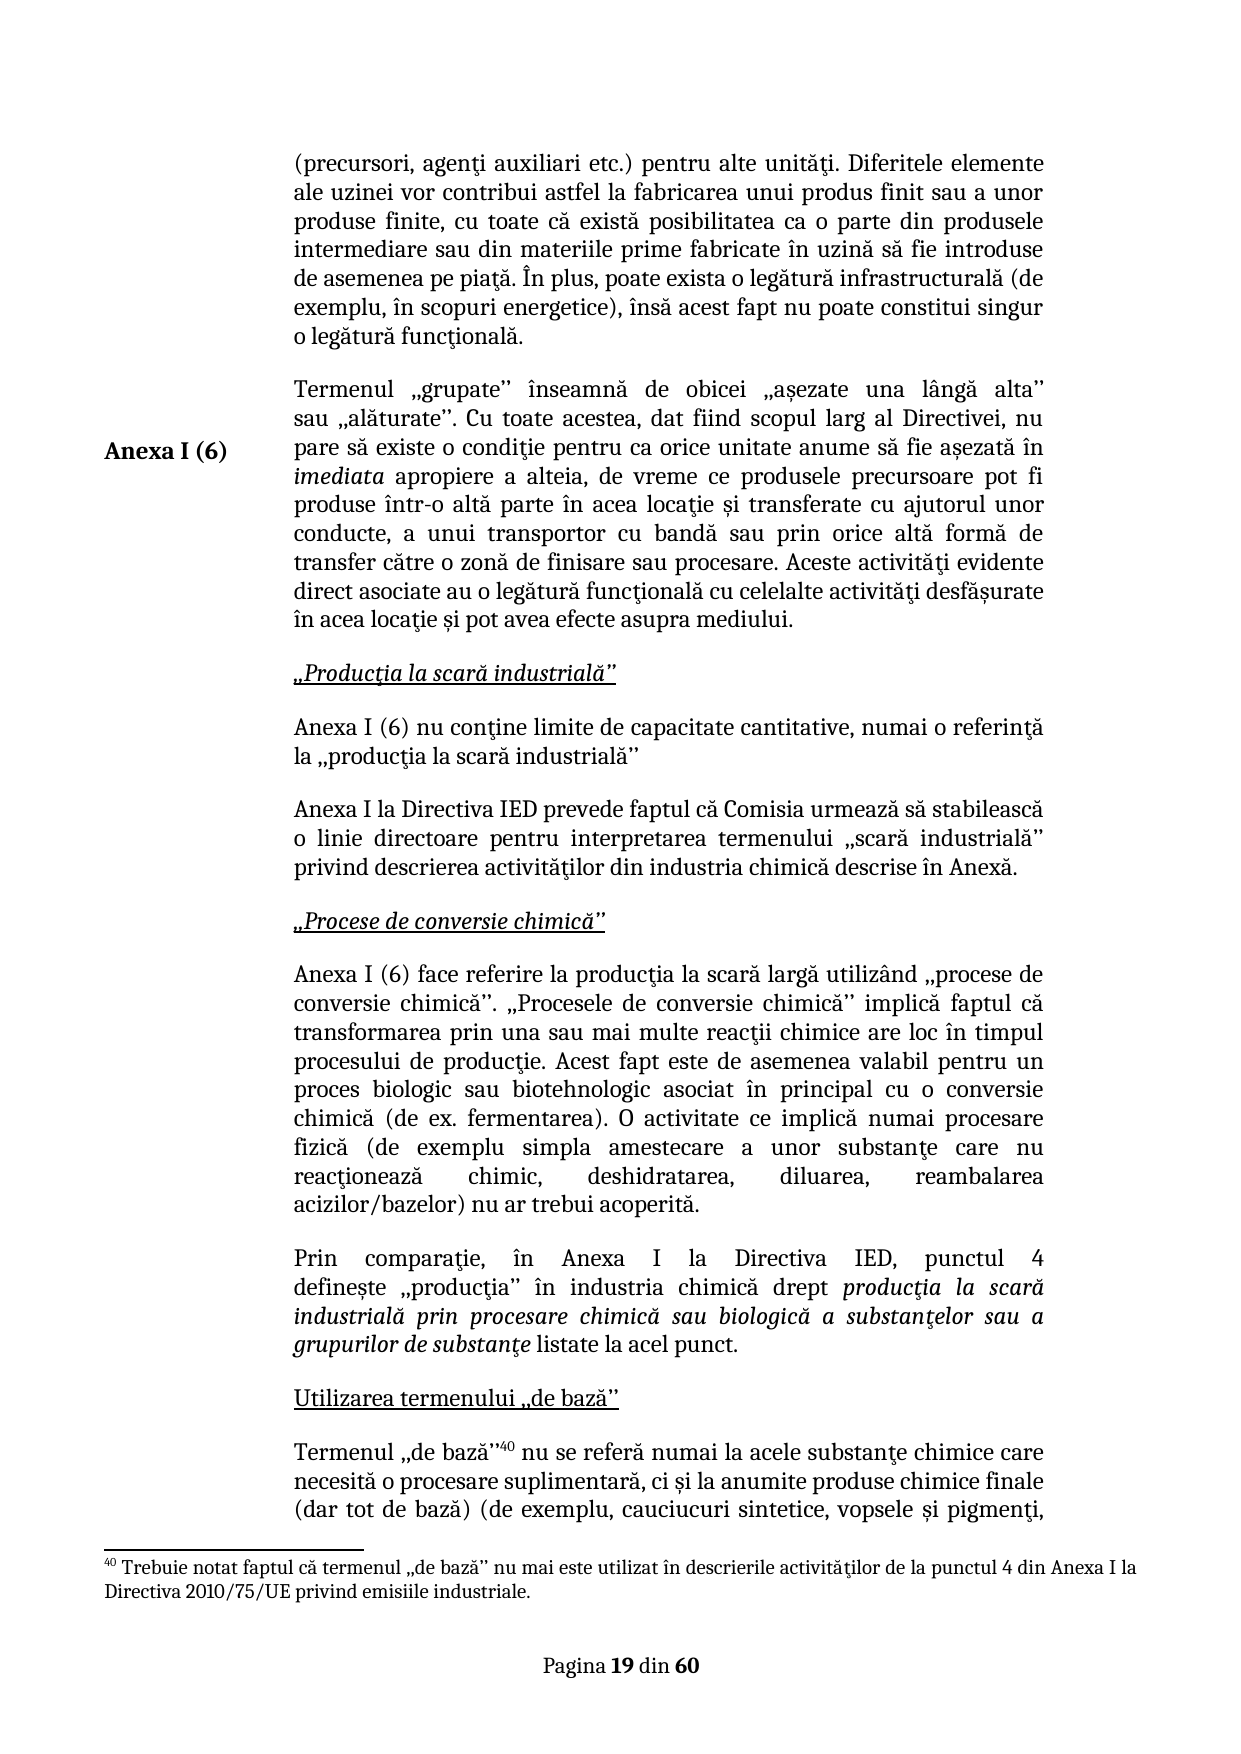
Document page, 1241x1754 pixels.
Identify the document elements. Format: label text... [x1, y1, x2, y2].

table_cell Anexa I (6) [93, 149, 282, 1524]
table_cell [282, 149, 1056, 1524]
